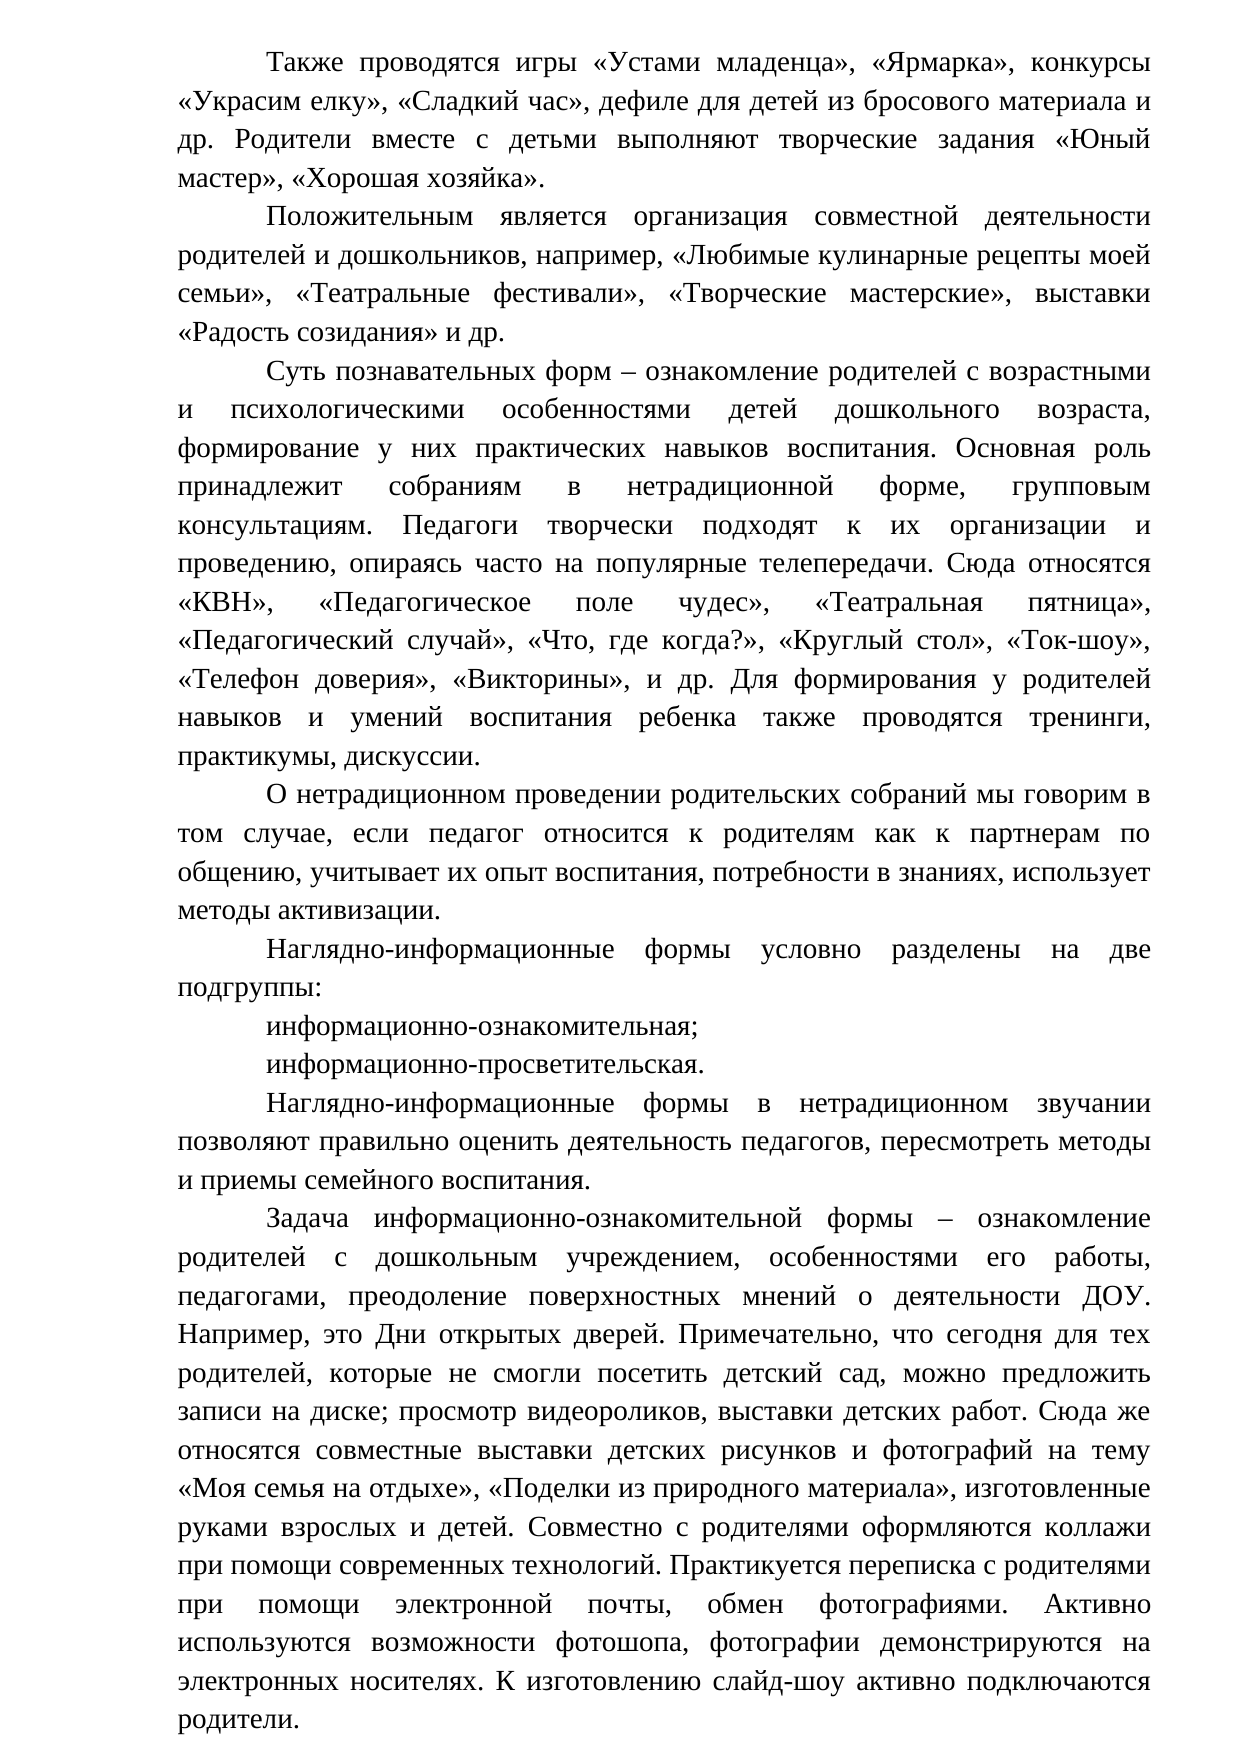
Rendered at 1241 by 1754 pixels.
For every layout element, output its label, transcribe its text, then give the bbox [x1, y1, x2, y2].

text Суть познавательных форм – ознакомление родителей с возрастными и психологическими особенностями детей дошкольного возраста, формирование у них практических навыков воспитания. Основная роль принадлежит собраниям в нетрадиционной форме, групповым консультациям. Педагоги творчески подходят к их организации и проведению, опираясь часто на популярные телепередачи. Сюда относятся «КВН», «Педагогическое поле чудес», «Театральная пятница», «Педагогический случай», «Что, где когда?», «Круглый стол», «Ток-шоу», «Телефон доверия», «Викторины», и др. Для формирования у родителей навыков и умений воспитания ребенка также проводятся тренинги, практикумы, дискуссии. [177, 353, 1152, 772]
text Задача информационно-ознакомительной формы – ознакомление родителей с дошкольным учреждением, особенностями его работы, педагогами, преодоление поверхностных мнений о деятельности ДОУ. Например, это Дни открытых дверей. Примечательно, что сегодня для тех родителей, которые не смогли посетить детский сад, можно предложить записи на диске; просмотр видеороликов, выставки детских работ. Сюда же относятся совместные выставки детских рисунков и фотографий на тему «Моя семья на отдыхе», «Поделки из природного материала», изготовленные руками взрослых и детей. Совместно с родителями оформляются коллажи при помощи современных технологий. Практикуется переписка с родителями при помощи электронной почты, обмен фотографиями. Активно используются возможности фотошопа, фотографии демонстрируются на электронных носителях. К изготовлению слайд-шоу активно подключаются родители. [177, 1201, 1152, 1735]
text Положительным является организация совместной деятельности родителей и дошкольников, например, «Любимые кулинарные рецепты моей семьи», «Театральные фестивали», «Творческие мастерские», выставки «Радость созидания» и др. [177, 198, 1152, 348]
text информационно-ознакомительная; [177, 1008, 1152, 1041]
text Также проводятся игры «Устами младенца», «Ярмарка», конкурсы «Украсим елку», «Сладкий час», дефиле для детей из бросового материала и др. Родители вместе с детьми выполняют творческие задания «Юный мастер», «Хорошая хозяйка». [177, 44, 1152, 193]
text Наглядно-информационные формы условно разделены на две подгруппы: [177, 931, 1152, 1003]
text О нетрадиционном проведении родительских собраний мы говорим в том случае, если педагог относится к родителям как к партнерам по общению, учитывает их опыт воспитания, потребности в знаниях, использует методы активизации. [177, 777, 1152, 926]
text Наглядно-информационные формы в нетрадиционном звучании позволяют правильно оценить деятельность педагогов, пересмотреть методы и приемы семейного воспитания. [177, 1085, 1152, 1196]
text информационно-просветительская. [177, 1046, 1152, 1080]
